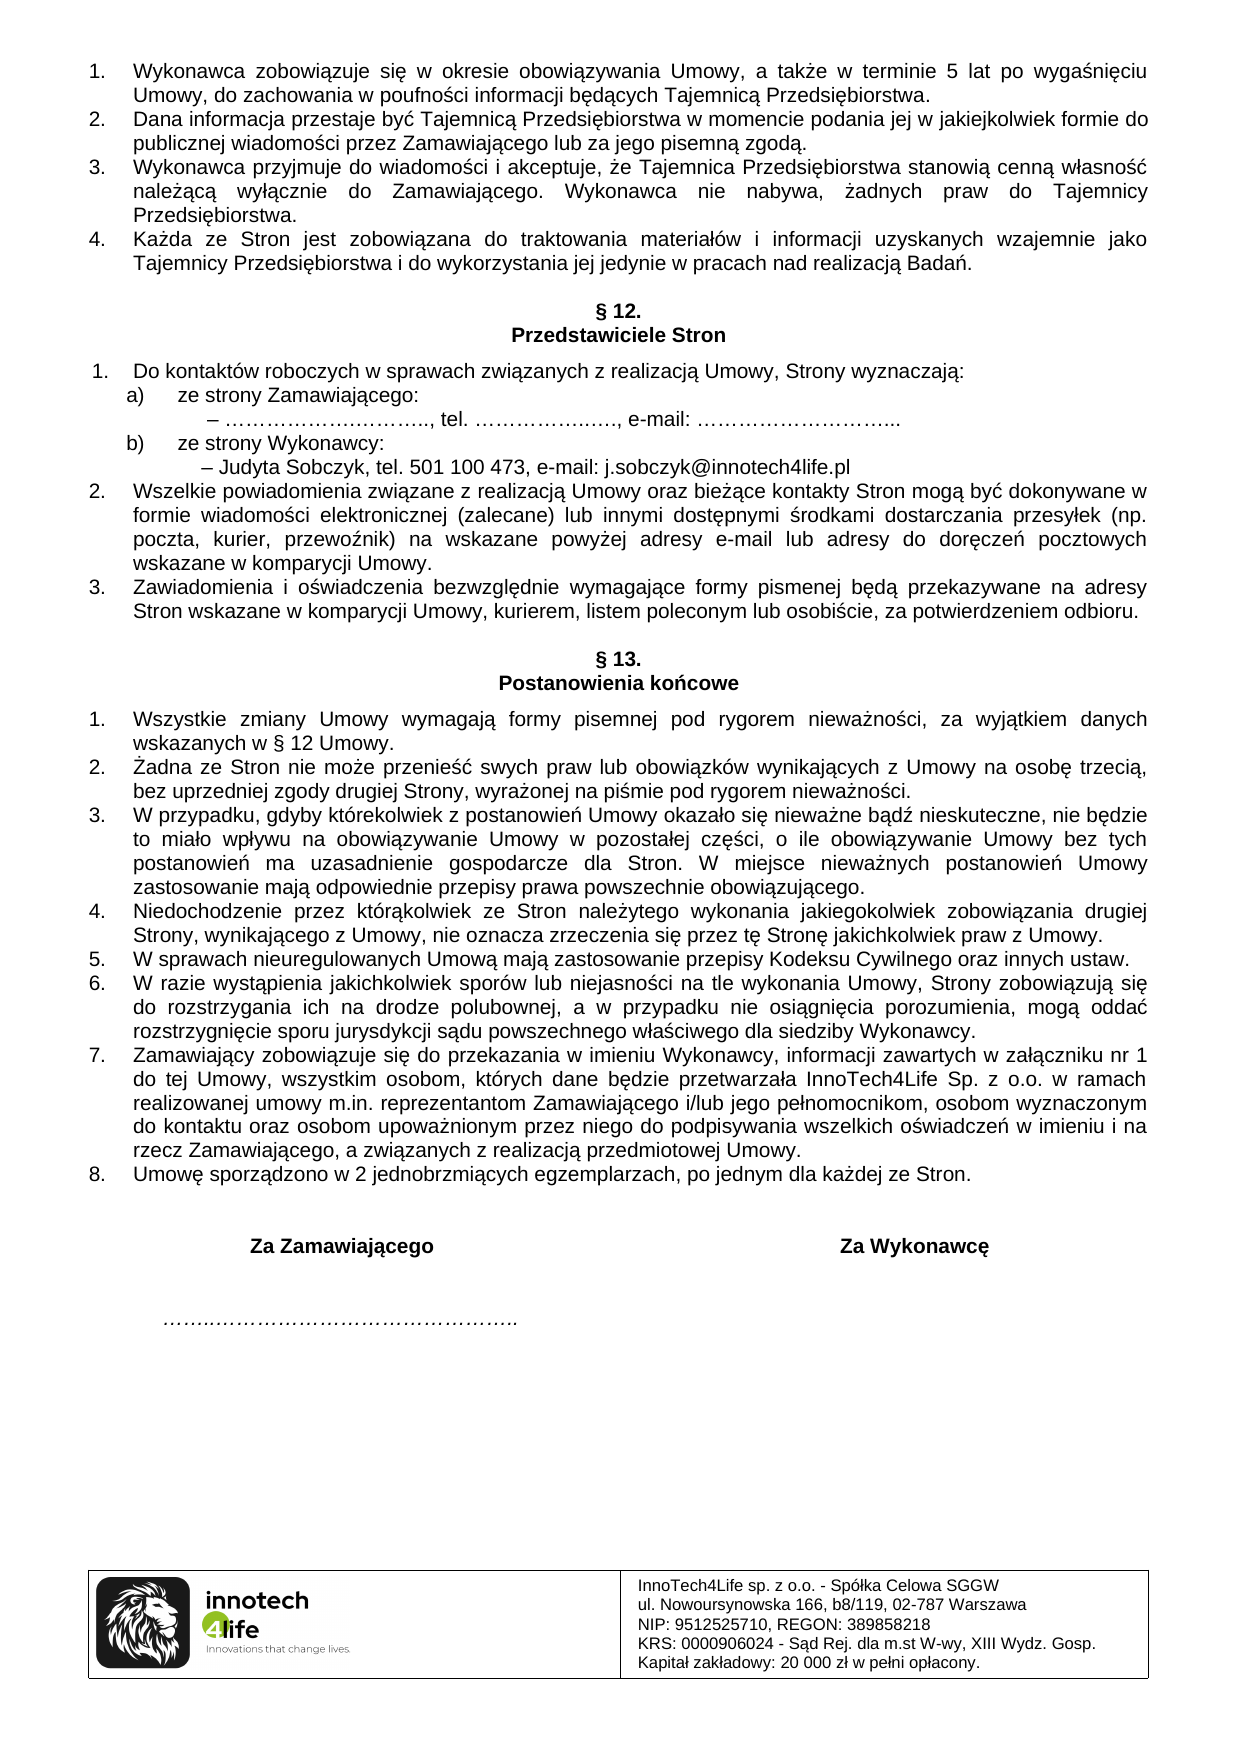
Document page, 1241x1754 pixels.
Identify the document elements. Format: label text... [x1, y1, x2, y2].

list Zamawiający zobowiązuje się do przekazania w imieniu Wykonawcy, informacji zawartych w załączniku nr 1 do tej Umowy, wszystkim osobom, których dane będzie przetwarzała InnoTech4Life Sp. z o.o. w ramach realizowanej umowy m.in. reprezentantom Zamawiającego i/lub jego pełnomocnikom, osobom wyznaczonym do kontaktu oraz osobom upoważnionym przez niego do podpisywania wszelkich oświadczeń w imieniu i na rzecz Zamawiającego, a związanych z realizacją przedmiotowej Umowy. [88, 1042, 1149, 1162]
text Postanowienia końcowe [88, 671, 1149, 694]
list ze strony Zamawiającego: [126, 383, 1149, 407]
list Każda ze Stron jest zobowiązana do traktowania materiałów i informacji uzyskanych wzajemnie jako Tajemnicy Przedsiębiorstwa i do wykorzystania jej jedynie w pracach nad realizacją Badań. [88, 227, 1149, 275]
list Umowę sporządzono w 2 jednobrzmiących egzemplarzach, po jednym dla każdej ze Stron. [88, 1162, 1149, 1186]
list W razie wystąpienia jakichkolwiek sporów lub niejasności na tle wykonania Umowy, Strony zobowiązują się do rozstrzygania ich na drodze polubownej, a w przypadku nie osiągnięcia porozumienia, mogą oddać rozstrzygnięcie sporu jurysdykcji sądu powszechnego właściwego dla siedziby Wykonawcy. [88, 971, 1149, 1042]
text Przedstawiciele Stron [88, 323, 1149, 347]
list Dana informacja przestaje być Tajemnicą Przedsiębiorstwa w momencie podania jej w jakiejkolwiek formie do publicznej wiadomości przez Zamawiającego lub za jego pisemną zgodą. [88, 107, 1149, 155]
list Wykonawca przyjmuje do wiadomości i akceptuje, że Tajemnica Przedsiębiorstwa stanowią cenną własność należącą wyłącznie do Zamawiającego. Wykonawca nie nabywa, żadnych praw do Tajemnicy Przedsiębiorstwa. [88, 155, 1149, 227]
list Do kontaktów roboczych w sprawach związanych z realizacją Umowy, Strony wyznaczają: [92, 359, 1149, 383]
list ze strony Wykonawcy: [126, 431, 1149, 455]
list Wykonawca zobowiązuje się w okresie obowiązywania Umowy, a także w terminie 5 lat po wygaśnięciu Umowy, do zachowania w poufności informacji będących Tajemnicą Przedsiębiorstwa. [88, 59, 1149, 107]
text – Judyta Sobczyk, tel. 501 100 473, e-mail: j.sobczyk@innotech4life.pl [201, 455, 1149, 479]
list W sprawach nieuregulowanych Umową mają zastosowanie przepisy Kodeksu Cywilnego oraz innych ustaw. [88, 947, 1149, 971]
list Zawiadomienia i oświadczenia bezwzględnie wymagające formy pismenej będą przekazywane na adresy Stron wskazane w komparycji Umowy, kurierem, listem poleconym lub osobiście, za potwierdzeniem odbioru. [88, 575, 1149, 623]
list Wszelkie powiadomienia związane z realizacją Umowy oraz bieżące kontakty Stron mogą być dokonywane w formie wiadomości elektronicznej (zalecane) lub innymi dostępnymi środkami dostarczania przesyłek (np. poczta, kurier, przewoźnik) na wskazane powyżej adresy e-mail lub adresy do doręczeń pocztowych wskazane w komparycji Umowy. [88, 479, 1149, 575]
list Żadna ze Stron nie może przenieść swych praw lub obowiązków wynikających z Umowy na osobę trzecią, bez uprzedniej zgody drugiej Strony, wyrażonej na piśmie pod rygorem nieważności. [88, 755, 1149, 803]
text ……..…………………………………….. [88, 1306, 1149, 1330]
list W przypadku, gdyby którekolwiek z postanowień Umowy okazało się nieważne bądź nieskuteczne, nie będzie to miało wpływu na obowiązywanie Umowy w pozostałej części, o ile obowiązywanie Umowy bez tych postanowień ma uzasadnienie gospodarcze dla Stron. W miejsce nieważnych postanowień Umowy zastosowanie mają odpowiednie przepisy prawa powszechnie obowiązującego. [88, 803, 1149, 899]
text – ……………….……….. [201, 407, 1149, 431]
text § 12. [88, 299, 1149, 323]
text § 13. [88, 647, 1149, 671]
list Wszystkie zmiany Umowy wymagają formy pisemnej pod rygorem nieważności, za wyjątkiem danych wskazanych w § 12 Umowy. [88, 707, 1149, 755]
text Za Zamawiającego Za Wykonawcę [162, 1234, 1149, 1258]
picture [94, 1576, 351, 1670]
list Niedochodzenie przez którąkolwiek ze Stron należytego wykonania jakiegokolwiek zobowiązania drugiej Strony, wynikającego z Umowy, nie oznacza zrzeczenia się przez tę Stronę jakichkolwiek praw z Umowy. [88, 899, 1149, 947]
